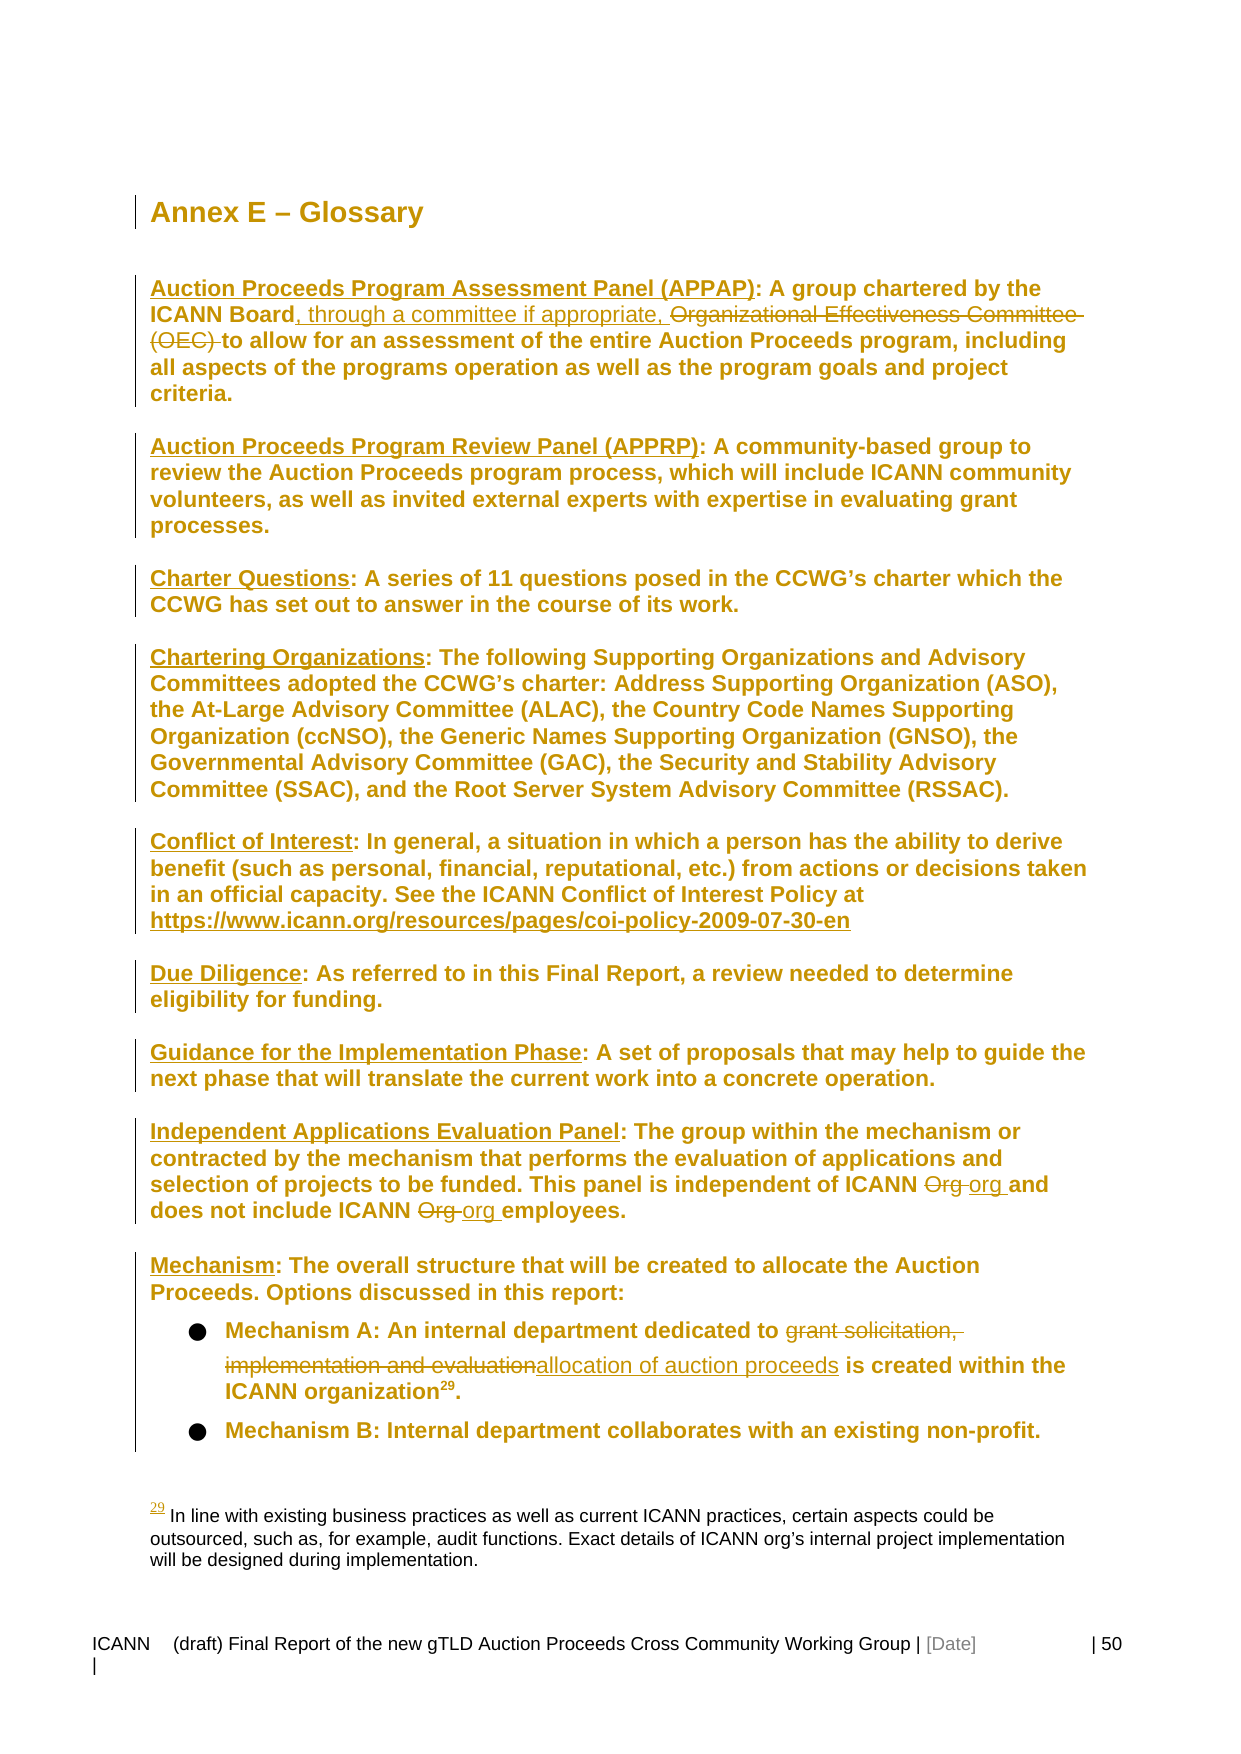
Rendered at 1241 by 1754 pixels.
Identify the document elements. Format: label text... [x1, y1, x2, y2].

text Due Diligence: As referred to in this Final Report, a review needed to determine eligibility for funding. [150, 960, 1090, 1013]
text Auction Proceeds Program Assessment Panel (APPAP): A group chartered by the ICANN Boardto allow for an assessment of the entire Auction Proceeds program, including all aspects of the programs operation as well as the program goals and project criteria. [150, 275, 1090, 407]
text Guidance for the Implementation Phase: A set of proposals that may help to guide the next phase that will translate the current work into a concrete operation. [150, 1039, 1090, 1092]
text Charter Questions: A series of 11 questions posed in the CCWG’s charter which the CCWG has set out to answer in the course of its work. [150, 565, 1090, 617]
list Mechanism A: An internal department dedicated to is created within the ICANN organization. [187, 1305, 1090, 1405]
text Auction Proceeds Program Review Panel (APPRP): A community-based group to review the Auction Proceeds program process, which will include ICANN community volunteers, as well as invited external experts with expertise in evaluating grant processes. [150, 433, 1090, 538]
subtitle Annex E – Glossary [150, 195, 1090, 228]
list Mechanism B: Internal department collaborates with an existing non-profit. [187, 1405, 1090, 1452]
text Mechanism: The overall structure that will be created to allocate the Auction Proceeds. Options discussed in this report: [150, 1252, 1090, 1305]
text Chartering Organizations: The following Supporting Organizations and Advisory Committees adopted the CCWG’s charter: Address Supporting Organization (ASO), the At-Large Advisory Committee (ALAC), the Country Code Names Supporting Organization (ccNSO), the Generic Names Supporting Organization (GNSO), the Governmental Advisory Committee (GAC), the Security and Stability Advisory Committee (SSAC), and the Root Server System Advisory Committee (RSSAC). [150, 644, 1090, 802]
text Independent Applications Evaluation Panel: The group within the mechanism or contracted by the mechanism that performs the evaluation of applications and selection of projects to be funded. This panel is independent of ICANN and does not include ICANN employees. [150, 1118, 1090, 1223]
text Conflict of Interest: In general, a situation in which a person has the ability to derive benefit (such as personal, financial, reputational, etc.) from actions or decisions taken in an official capacity. See the ICANN Conflict of Interest Policy at https://www.icann.org/resources/pages/coi-policy-2009-07-30-en [150, 828, 1090, 934]
